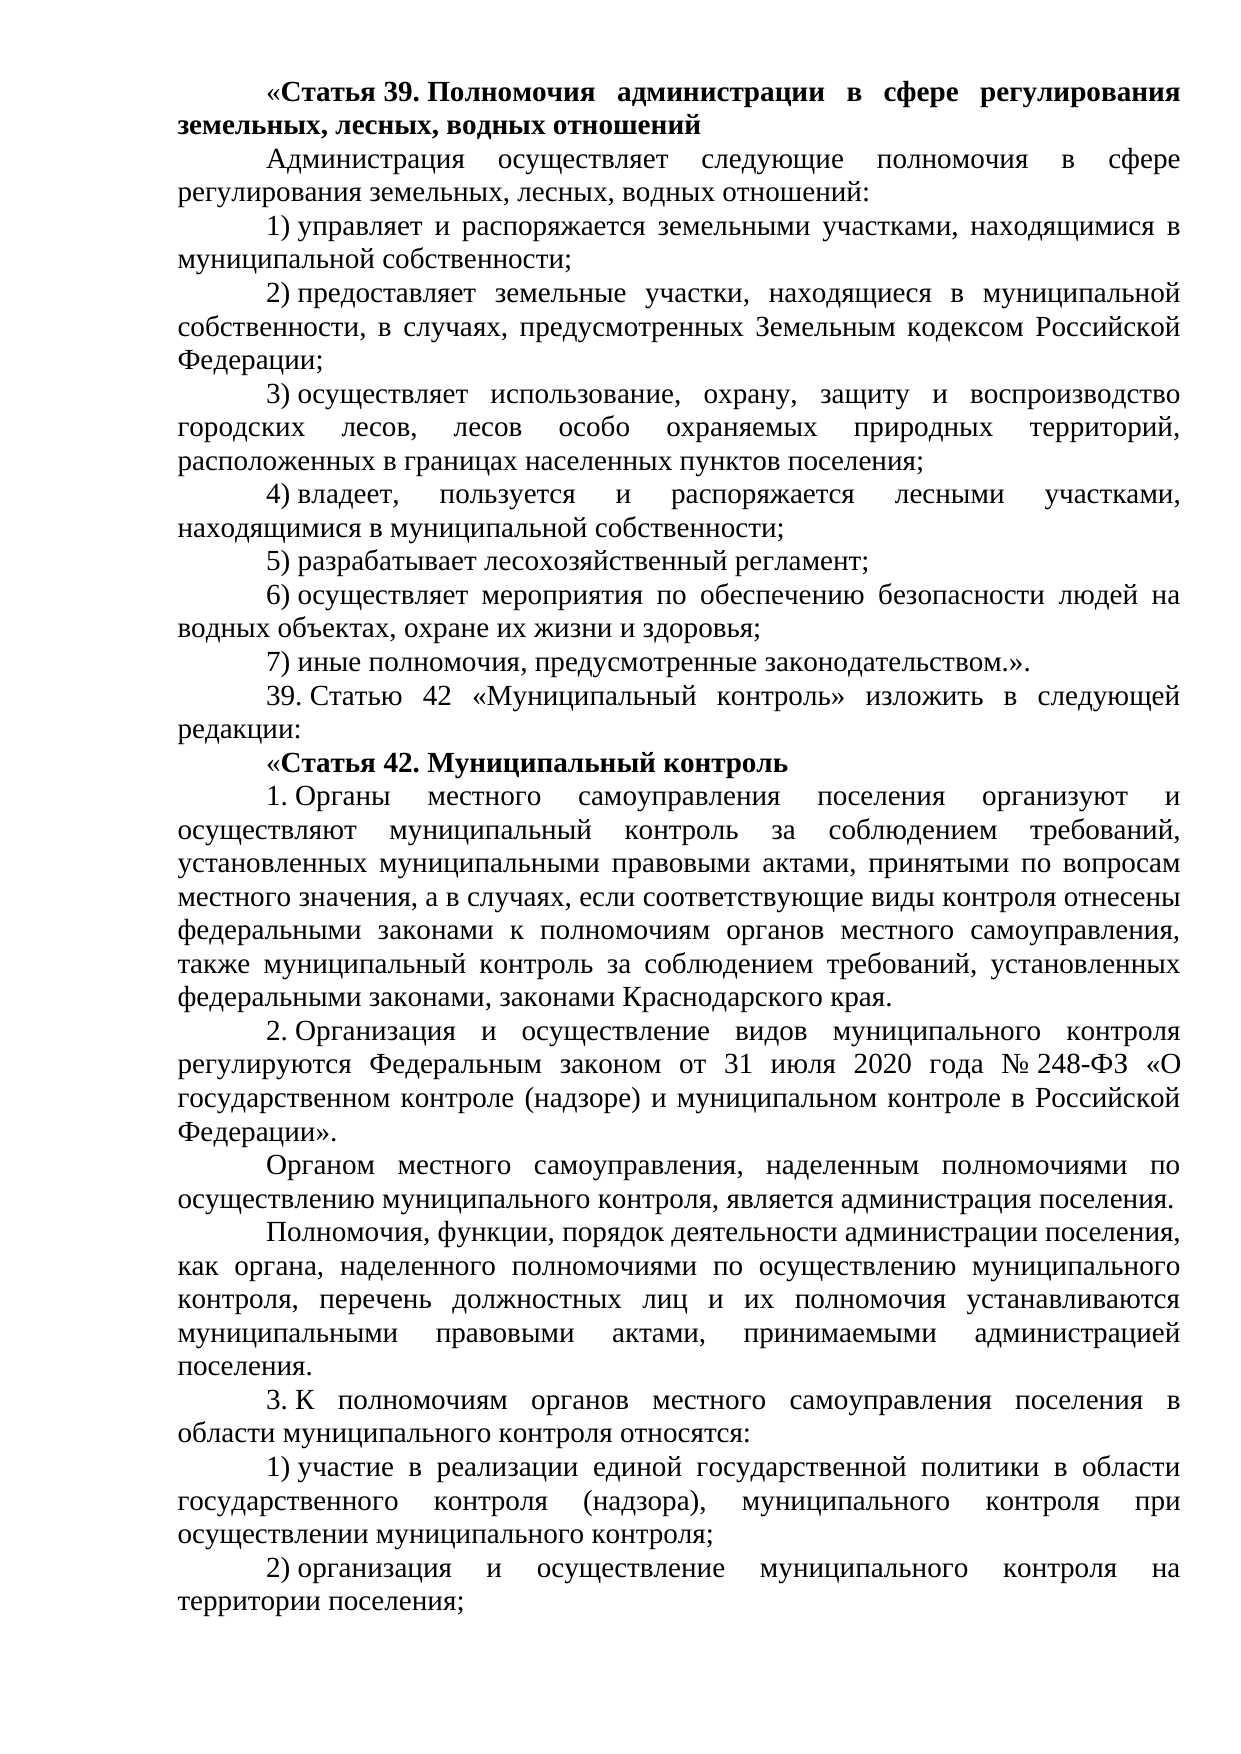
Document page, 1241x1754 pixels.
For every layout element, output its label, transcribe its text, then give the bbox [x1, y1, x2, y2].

text «Статья 42. Муниципальный контроль [177, 745, 1181, 778]
text Органом местного самоуправления, наделенным полномочиями по осуществлению муниципального контроля, является администрация поселения. [177, 1147, 1181, 1214]
text 2) организация и осуществление муниципального контроля на территории поселения; [177, 1550, 1181, 1617]
text 3. К полномочиям органов местного самоуправления поселения в области муниципального контроля относятся: [177, 1382, 1181, 1449]
text 6) осуществляет мероприятия по обеспечению безопасности людей на водных объектах, охране их жизни и здоровья; [177, 577, 1181, 644]
text 2. Организация и осуществление видов муниципального контроля регулируются Федеральным законом от 31 июля 2020 года № 248-ФЗ «О государственном контроле (надзоре) и муниципальном контроле в Российской Федерации». [177, 1013, 1181, 1147]
text 7) иные полномочия, предусмотренные законодательством.». [177, 644, 1181, 678]
text Полномочия, функции, порядок деятельности администрации поселения, как органа, наделенного полномочиями по осуществлению муниципального контроля, перечень должностных лиц и их полномочия устанавливаются муниципальными правовыми актами, принимаемыми администрацией поселения. [177, 1214, 1181, 1382]
text 4) владеет, пользуется и распоряжается лесными участками, находящимися в муниципальной собственности; [177, 476, 1181, 543]
text 5) разрабатывает лесохозяйственный регламент; [177, 543, 1181, 577]
text 2) предоставляет земельные участки, находящиеся в муниципальной собственности, в случаях, предусмотренных Земельным кодексом Российской Федерации; [177, 275, 1181, 376]
text 1) управляет и распоряжается земельными участками, находящимися в муниципальной собственности; [177, 208, 1181, 275]
text «Статья 39. Полномочия администрации в сфере регулирования земельных, лесных, водных отношений [177, 74, 1181, 141]
text 3) осуществляет использование, охрану, защиту и воспроизводство городских лесов, лесов особо охраняемых природных территорий, расположенных в границах населенных пунктов поселения; [177, 376, 1181, 476]
text Администрация осуществляет следующие полномочия в сфере регулирования земельных, лесных, водных отношений: [177, 141, 1181, 208]
text 1) участие в реализации единой государственной политики в области государственного контроля (надзора), муниципального контроля при осуществлении муниципального контроля; [177, 1449, 1181, 1550]
text 1. Органы местного самоуправления поселения организуют и осуществляют муниципальный контроль за соблюдением требований, установленных муниципальными правовыми актами, принятыми по вопросам местного значения, а в случаях, если соответствующие виды контроля отнесены федеральными законами к полномочиям органов местного самоуправления, также муниципальный контроль за соблюдением требований, установленных федеральными законами, законами Краснодарского края. [177, 778, 1181, 1013]
text 39. Статью 42 «Муниципальный контроль» изложить в следующей редакции: [177, 678, 1181, 745]
